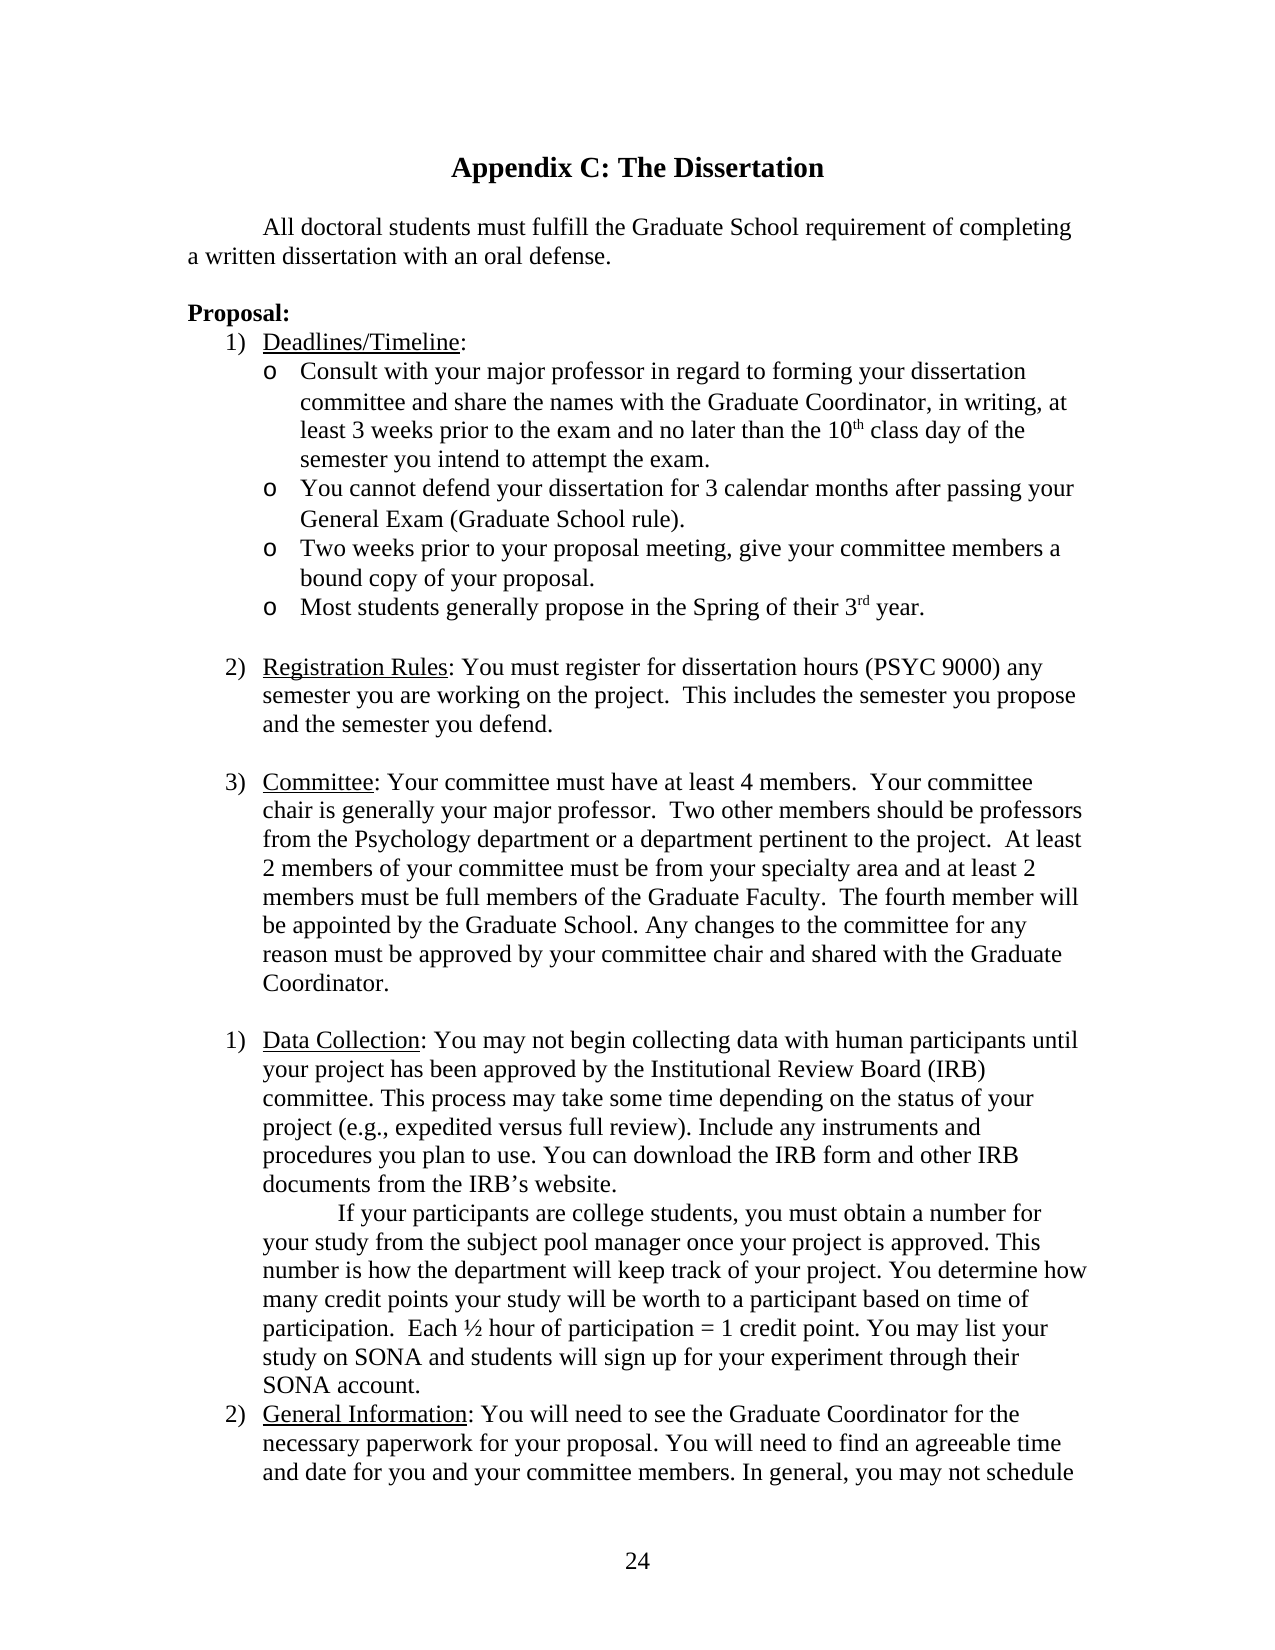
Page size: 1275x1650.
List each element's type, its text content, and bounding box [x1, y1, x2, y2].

list You cannot defend your dissertation for 3 calendar months after passing your General Exam (Graduate School rule). [262, 473, 1087, 533]
list Data Collection: You may not begin collecting data with human participants until your project has been approved by the Institutional Review Board (IRB) committee. This process may take some time depending on the status of your project (e.g., expedited versus full review). Include any instruments and procedures you plan to use. You can download the IRB form and other IRB documents from the IRB’s website. [225, 1026, 1087, 1198]
list Registration Rules: You must register for dissertation hours (PSYC 9000) any semester you are working on the project. This includes the semester you propose and the semester you defend. [225, 652, 1087, 738]
list Deadlines/Timeline: [225, 327, 1087, 356]
text Proposal: [187, 298, 1087, 327]
list Consult with your major professor in regard to forming your dissertation committee and share the names with the Graduate Coordinator, in writing, at least 3 weeks prior to the exam and no later than the 10th class day of the semester you intend to attempt the exam. [262, 356, 1087, 473]
text If your participants are college students, you must obtain a number for your study from the subject pool manager once your project is approved. This number is how the department will keep track of your project. You determine how many credit points your study will be worth to a participant based on time of participation. Each ½ hour of participation = 1 credit point. You may list your study on SONA and students will sign up for your experiment through their SONA account. [262, 1198, 1087, 1399]
list Two weeks prior to your proposal meeting, give your committee members a bound copy of your proposal. [262, 533, 1087, 592]
text All doctoral students must fulfill the requirement of completing a written dissertation with an oral defense. [187, 212, 1087, 270]
list Committee: Your committee must have at least 4 members. Your committee chair is generally your major professor. Two other members should be professors from the Psychology department or a department pertinent to the project. At least 2 members of your committee must be from your specialty area and at least 2 members must be full members of the Graduate Faculty. The fourth member will be appointed by the Graduate School. Any changes to the committee for any reason must be approved by your committee chair and shared with the Graduate Coordinator. [225, 767, 1087, 997]
subtitle Appendix C: The Dissertation [187, 150, 1087, 183]
list Most students generally propose in the Spring of their 3rd year. [262, 592, 1087, 623]
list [225, 1399, 1087, 1486]
